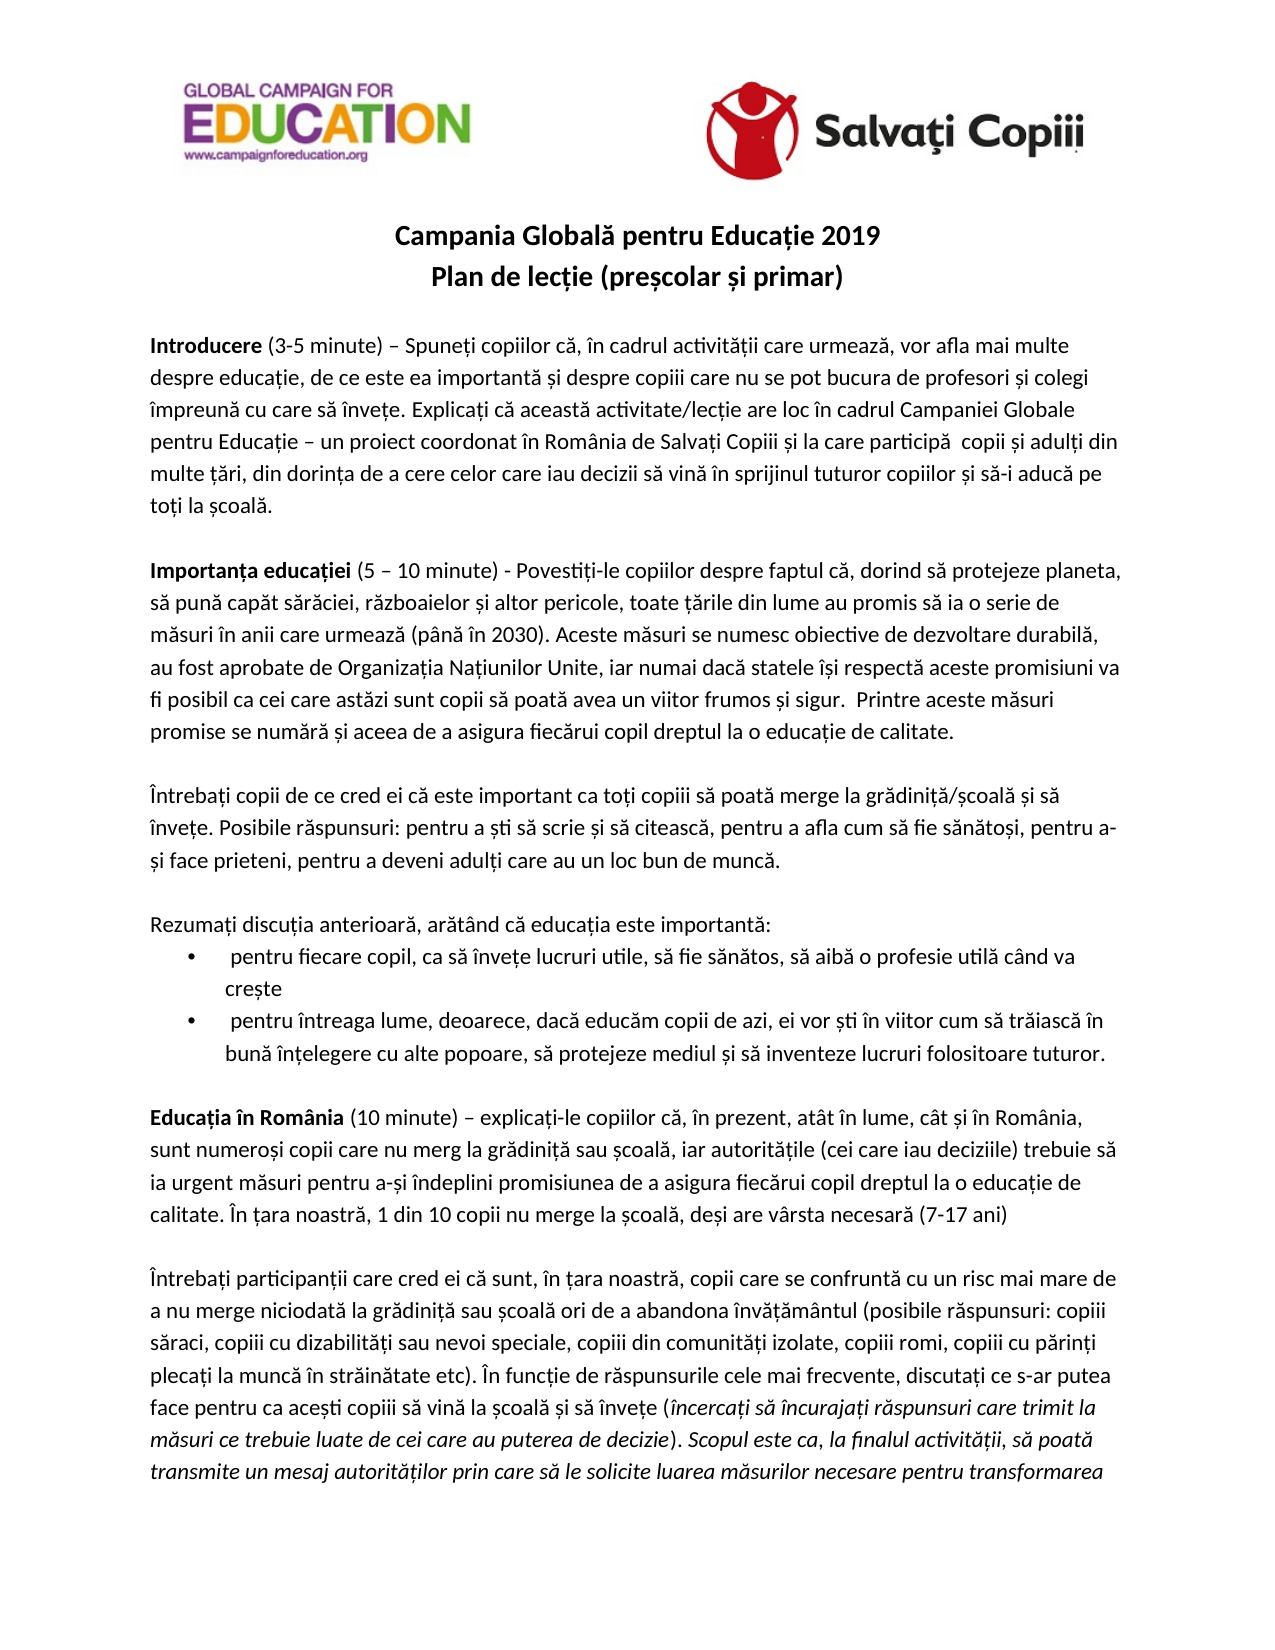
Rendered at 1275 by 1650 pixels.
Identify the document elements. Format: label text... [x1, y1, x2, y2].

text Rezumați discuția anterioară, arătând că educația este importantă: [150, 910, 1125, 938]
list pentru întreaga lume, deoarece, dacă educăm copii de azi, ei vor ști în viitor cum să trăiască în bună înțelegere cu alte popoare, să protejeze mediul și să inventeze lucruri folositoare tuturor. [187, 1007, 1125, 1067]
list pentru fiecare copil, ca să învețe lucruri utile, să fie sănătos, să aibă o profesie utilă când va crește [187, 942, 1125, 1002]
text Plan de lecție (preșcolar și primar) [150, 258, 1125, 293]
text Campania Globală pentru Educație 2019 [150, 217, 1125, 252]
text Introducere (3-5 minute) – Spuneți copiilor că, în cadrul activității care urmează, vor afla mai multe despre educație, de ce este ea importantă și despre copiii care nu se pot bucura de profesori și colegi împreună cu care să învețe. Explicați că această activitate/lecție are loc în cadrul Campaniei Globale pentru Educație – un proiect coordonat în România de Salvați Copiii și la care participă copii și adulți din multe țări, din dorința de a cere celor care iau decizii să vină în sprijinul tuturor copiilor și să-i aducă pe toți la școală. [150, 331, 1125, 520]
text Importanța educației (5 – 10 minute) - Povestiți-le copiilor despre faptul că, dorind să protejeze planeta, să pună capăt sărăciei, războaielor și altor pericole, toate țările din lume au promis să ia o serie de măsuri în anii care urmează (până în 2030). Aceste măsuri se numesc obiective de dezvoltare durabilă, au fost aprobate de Organizația Națiunilor Unite, iar numai dacă statele își respectă aceste promisiuni va fi posibil ca cei care astăzi sunt copii să poată avea un viitor frumos și sigur. Printre aceste măsuri promise se numără și aceea de a asigura fiecărui copil dreptul la o educație de calitate. [150, 556, 1125, 745]
picture [150, 75, 1125, 189]
text Întrebați copii de ce cred ei că este important ca toți copiii să poată merge la grădiniță/școală și să învețe. Posibile răspunsuri: pentru a ști să scrie și să citească, pentru a afla cum să fie sănătoși, pentru a-și face prieteni, pentru a deveni adulți care au un loc bun de muncă. [150, 781, 1125, 874]
text Educația în România (10 minute) – explicați-le copiilor că, în prezent, atât în lume, cât și în România, sunt numeroși copii care nu merg la grădiniță sau școală, iar autoritățile (cei care iau deciziile) trebuie să ia urgent măsuri pentru a-și îndeplini promisiunea de a asigura fiecărui copil dreptul la o educație de calitate. În țara noastră, 1 din 10 copii nu merge la școală, deși are vârsta necesară (7-17 ani) [150, 1103, 1125, 1228]
